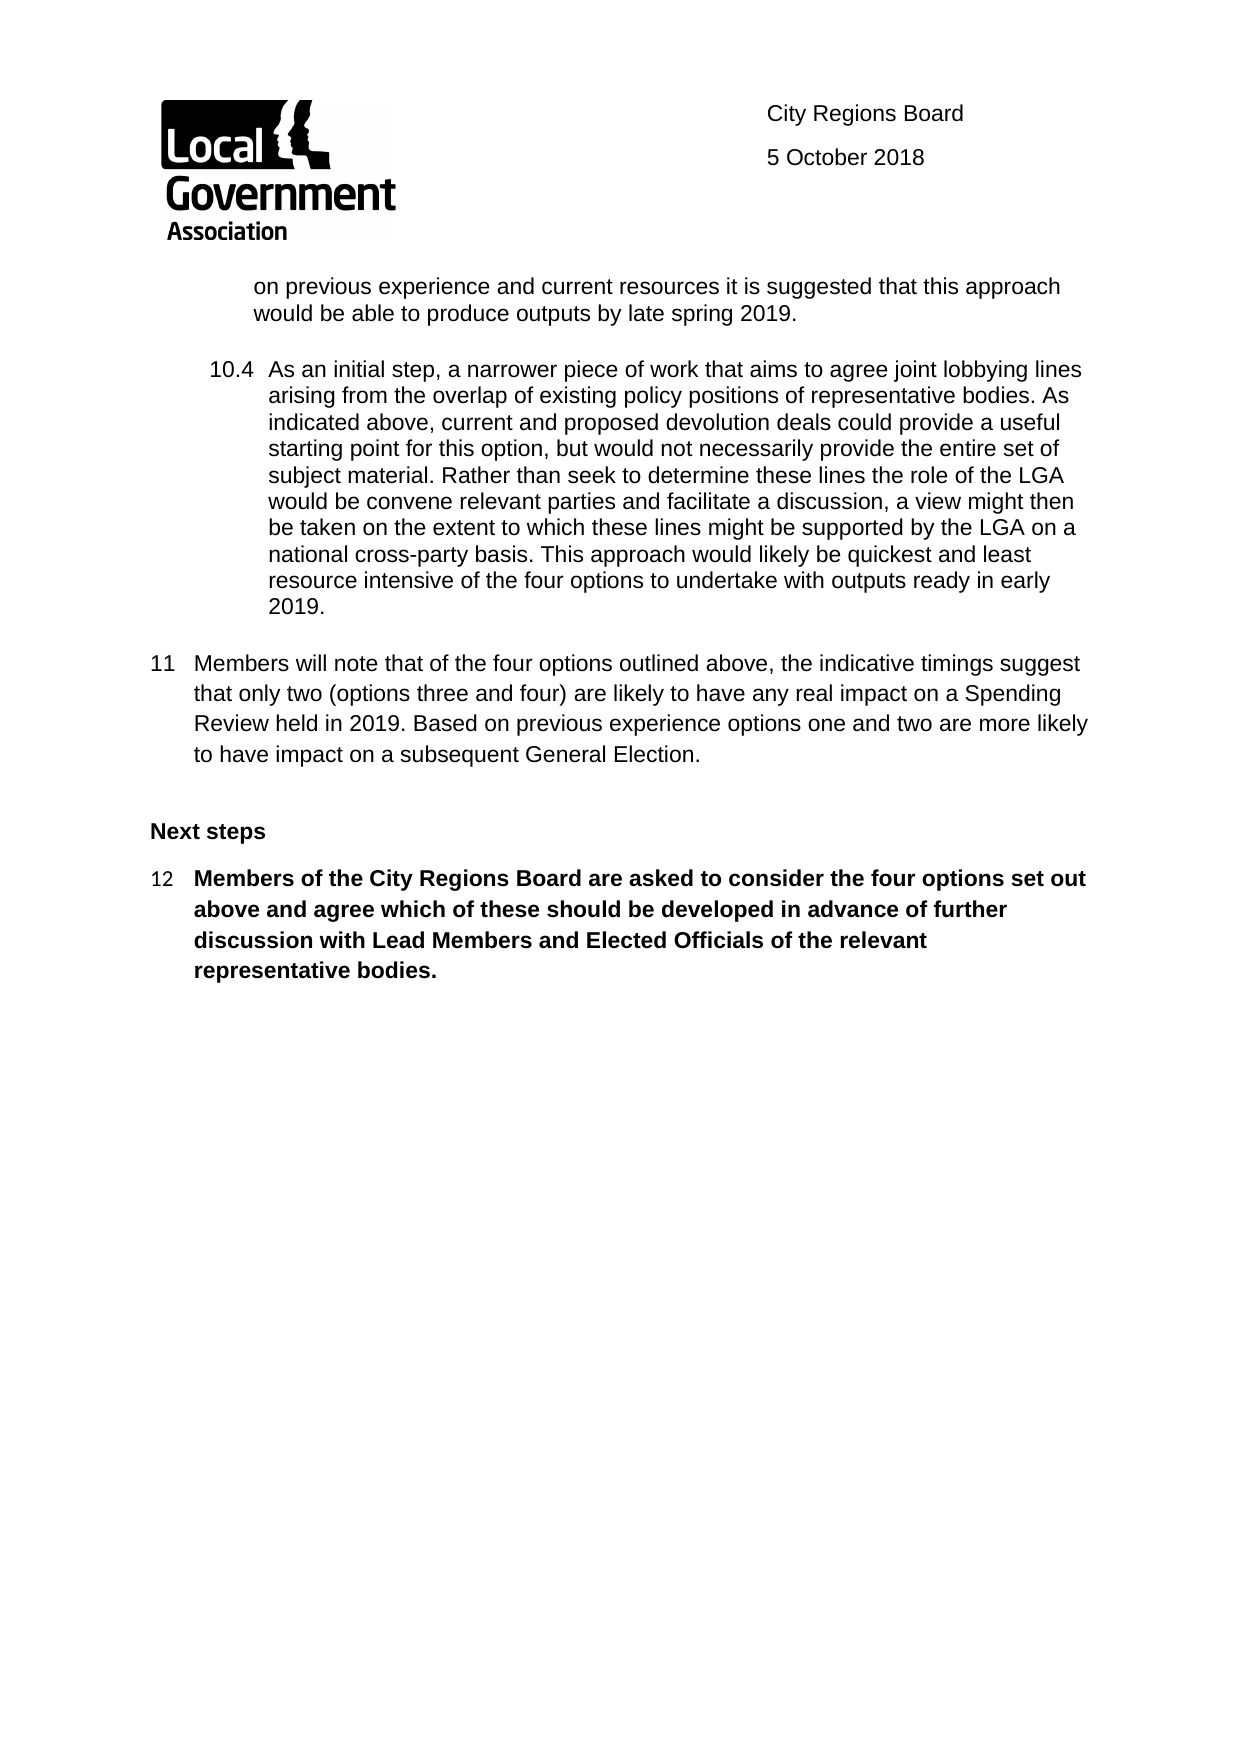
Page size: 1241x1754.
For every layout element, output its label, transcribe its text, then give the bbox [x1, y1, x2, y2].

list Members of the City Regions Board are asked to consider the four options set out above and agree which of these should be developed in advance of further discussion with Lead Members and Elected Officials of the relevant representative bodies. [150, 864, 1090, 983]
list As an initial step, a narrower piece of work that aims to agree joint lobbying lines arising from the overlap of existing policy positions of representative bodies. As indicated above, current and proposed devolution deals could provide a useful starting point for this option, but would not necessarily provide the entire set of subject material. Rather than seek to determine these lines the role of the LGA would be convene relevant parties and facilitate a discussion, a view might then be taken on the extent to which these lines might be supported by the LGA on a national cross-party basis. This approach would likely be quickest and least resource intensive of the four options to undertake with outputs ready in early 2019. [209, 356, 1090, 620]
list Members will note that of the four options outlined above, the indicative timings suggest that only two (options three and four) are likely to have any real impact on a Spending Review held in 2019. Based on previous experience options one and two are more likely to have impact on a subsequent General Election. [150, 650, 1090, 767]
picture [161, 100, 396, 240]
